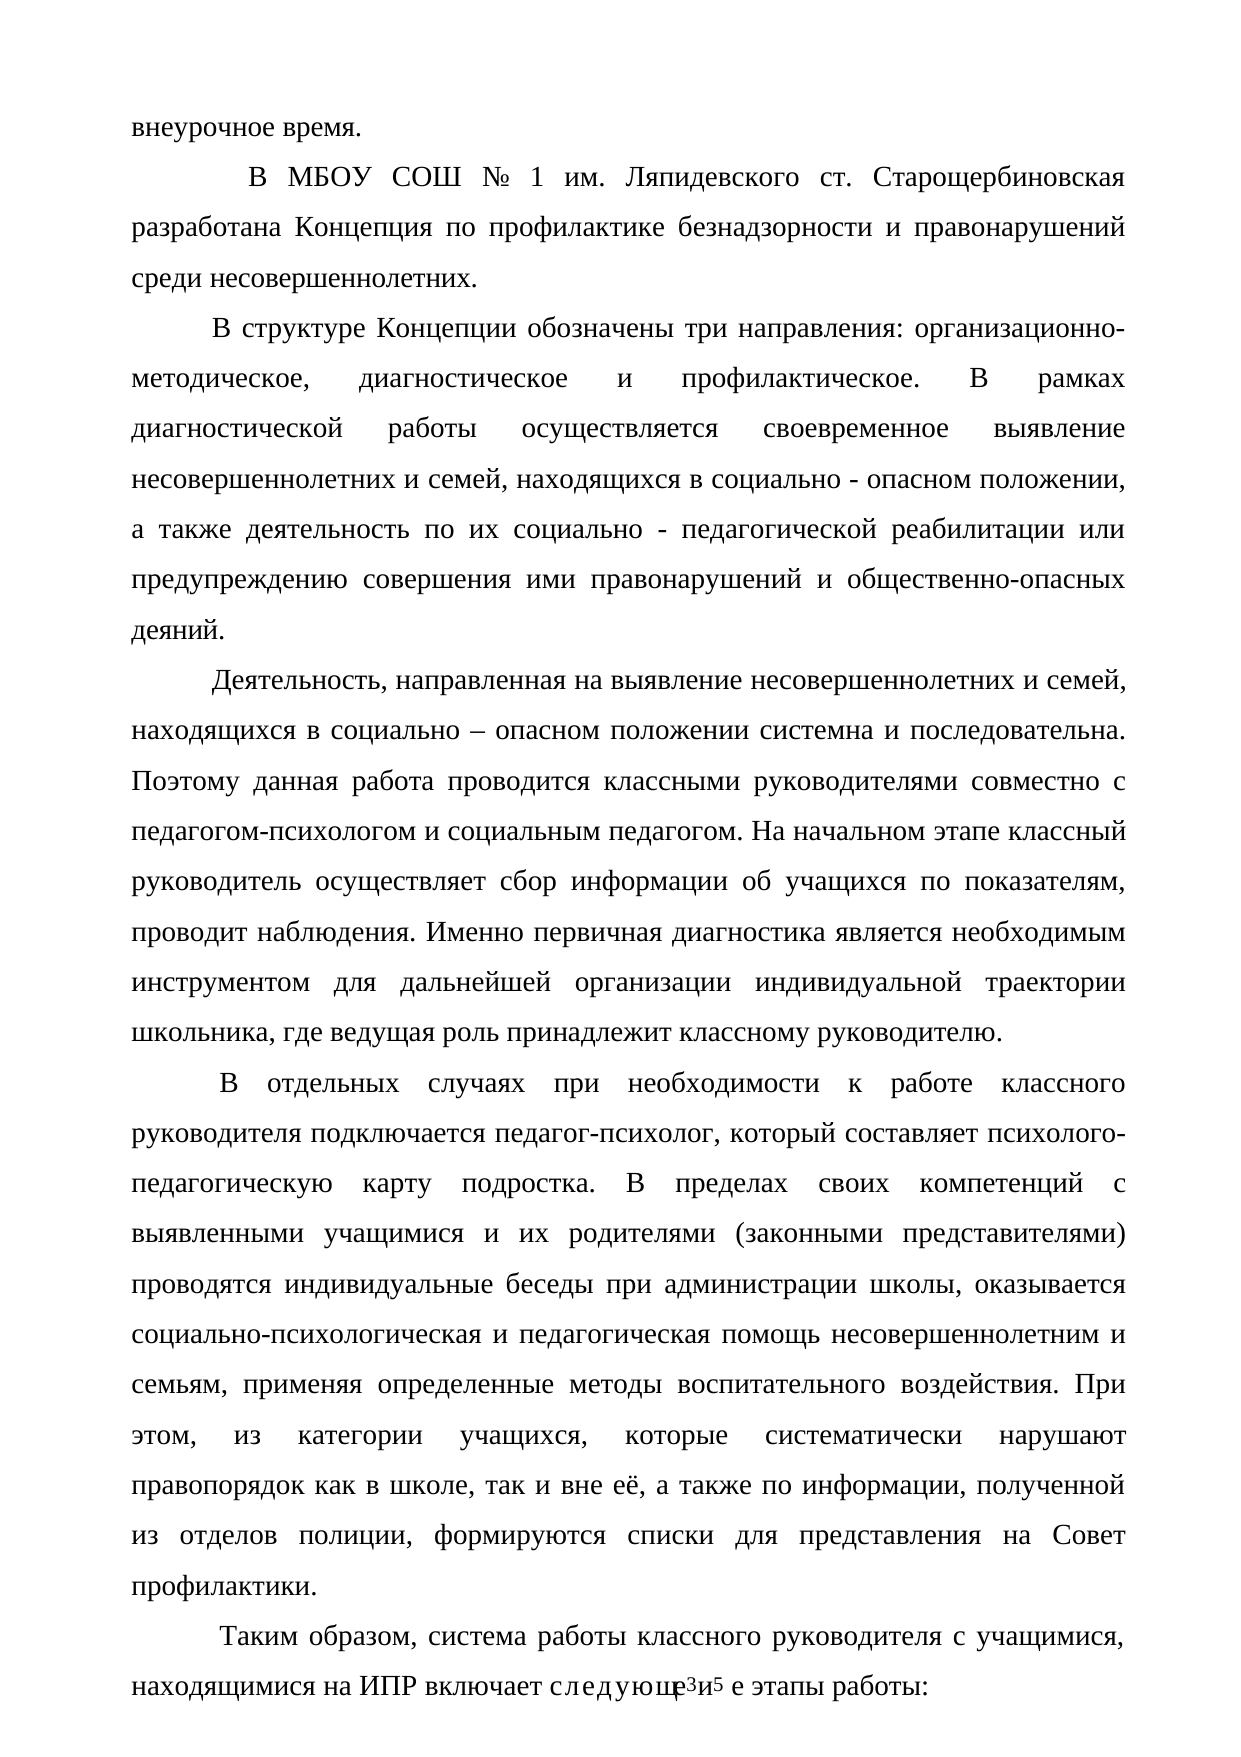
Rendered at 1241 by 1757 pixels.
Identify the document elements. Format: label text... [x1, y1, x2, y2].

text Деятельность, направленная на выявление несовершеннолетних и семей, находящихся в социально – опасном положении системна и последовательна. Поэтому данная работа проводится классными руководителями совместно с педагогом-психологом и социальным педагогом. На начальном этапе классный руководитель осуществляет сбор информации об учащихся по показателям, проводит наблюдения. Именно первичная диагностика является необходимым инструментом для дальнейшей организации индивидуальной траектории школьника, где ведущая роль принадлежит классному руководителю. [131, 662, 1127, 1048]
text Таким образом, система работы классного руководителя с учащимися, находящимися на ИПР включает следующе3и5 е этапы работы: [131, 1618, 1125, 1702]
text В МБОУ СОШ № 1 им. Ляпидевского ст. Старощербиновская разработана Концепция по профилактике безнадзорности и правонарушений среди несовершеннолетних. [131, 159, 1126, 293]
text внеурочное время. [131, 109, 1188, 142]
text В отдельных случаях при необходимости к работе классного руководителя подключается педагог-психолог, который составляет психолого- педагогическую карту подростка. В пределах своих компетенций с выявленными учащимися и их родителями (законными представителями) проводятся индивидуальные беседы при администрации школы, оказывается социально-психологическая и педагогическая помощь несовершеннолетним и семьям, применяя определенные методы воспитательного воздействия. При этом, из категории учащихся, которые систематически нарушают правопорядок как в школе, так и вне её, а также по информации, полученной из отделов полиции, формируются списки для представления на Совет профилактики. [131, 1065, 1127, 1601]
text В структуре Концепции обозначены три направления: организационно- методическое, диагностическое и профилактическое. В рамках диагностической работы осуществляется своевременное выявление несовершеннолетних и семей, находящихся в социально - опасном положении, а также деятельность по их социально - педагогической реабилитации или предупреждению совершения ими правонарушений и общественно-опасных деяний. [131, 310, 1126, 645]
